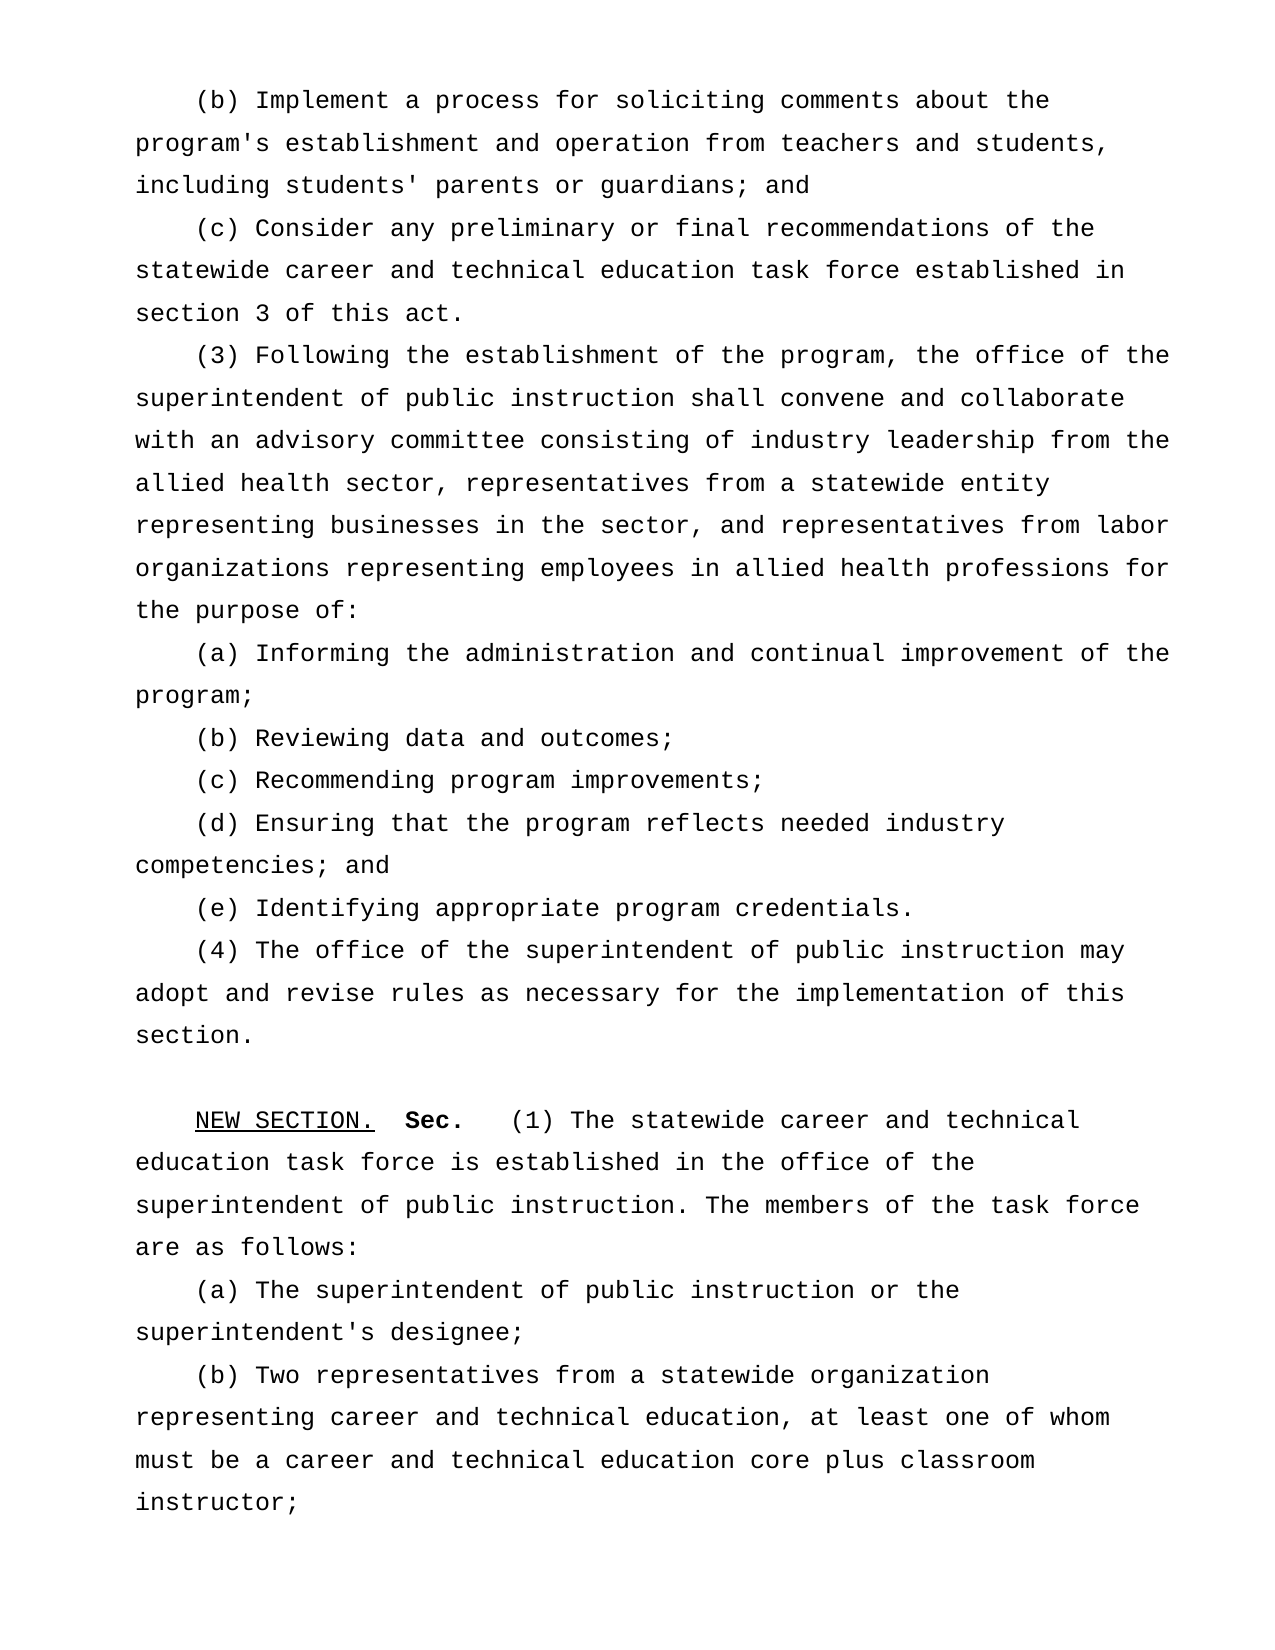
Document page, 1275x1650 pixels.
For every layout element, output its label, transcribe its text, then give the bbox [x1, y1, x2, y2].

text (3) Following the establishment of the program, the office of the superintendent of public instruction shall convene and collaborate with an advisory committee consisting of industry leadership from the allied health sector, representatives from a statewide entity representing businesses in the sector, and representatives from labor organizations representing employees in allied health professions for the purpose of: [135, 330, 1170, 627]
text (b) Implement a process for soliciting comments about the program's establishment and operation from teachers and students, including students' parents or guardians; and [135, 75, 1170, 202]
text (c) Recommending program improvements; [135, 755, 1170, 797]
text (e) Identifying appropriate program credentials. [135, 882, 1170, 925]
text NEW SECTION. Sec. (1) The statewide career and technical education task force is established in the office of the superintendent of public instruction. The members of the task force are as follows: [135, 1094, 1170, 1264]
text (c) Consider any preliminary or final recommendations of the statewide career and technical education task force established in section 3 of this act. [135, 202, 1170, 330]
text (a) The superintendent of public instruction or the superintendent's designee; [135, 1264, 1170, 1349]
text (b) Two representatives from a statewide organization representing career and technical education, at least one of whom must be a career and technical education core plus classroom instructor; [135, 1349, 1170, 1519]
text (b) Reviewing data and outcomes; [135, 712, 1170, 755]
text (d) Ensuring that the program reflects needed industry competencies; and [135, 797, 1170, 882]
text (a) Informing the administration and continual improvement of the program; [135, 627, 1170, 712]
text (4) The office of the superintendent of public instruction may adopt and revise rules as necessary for the implementation of this section. [135, 925, 1170, 1052]
